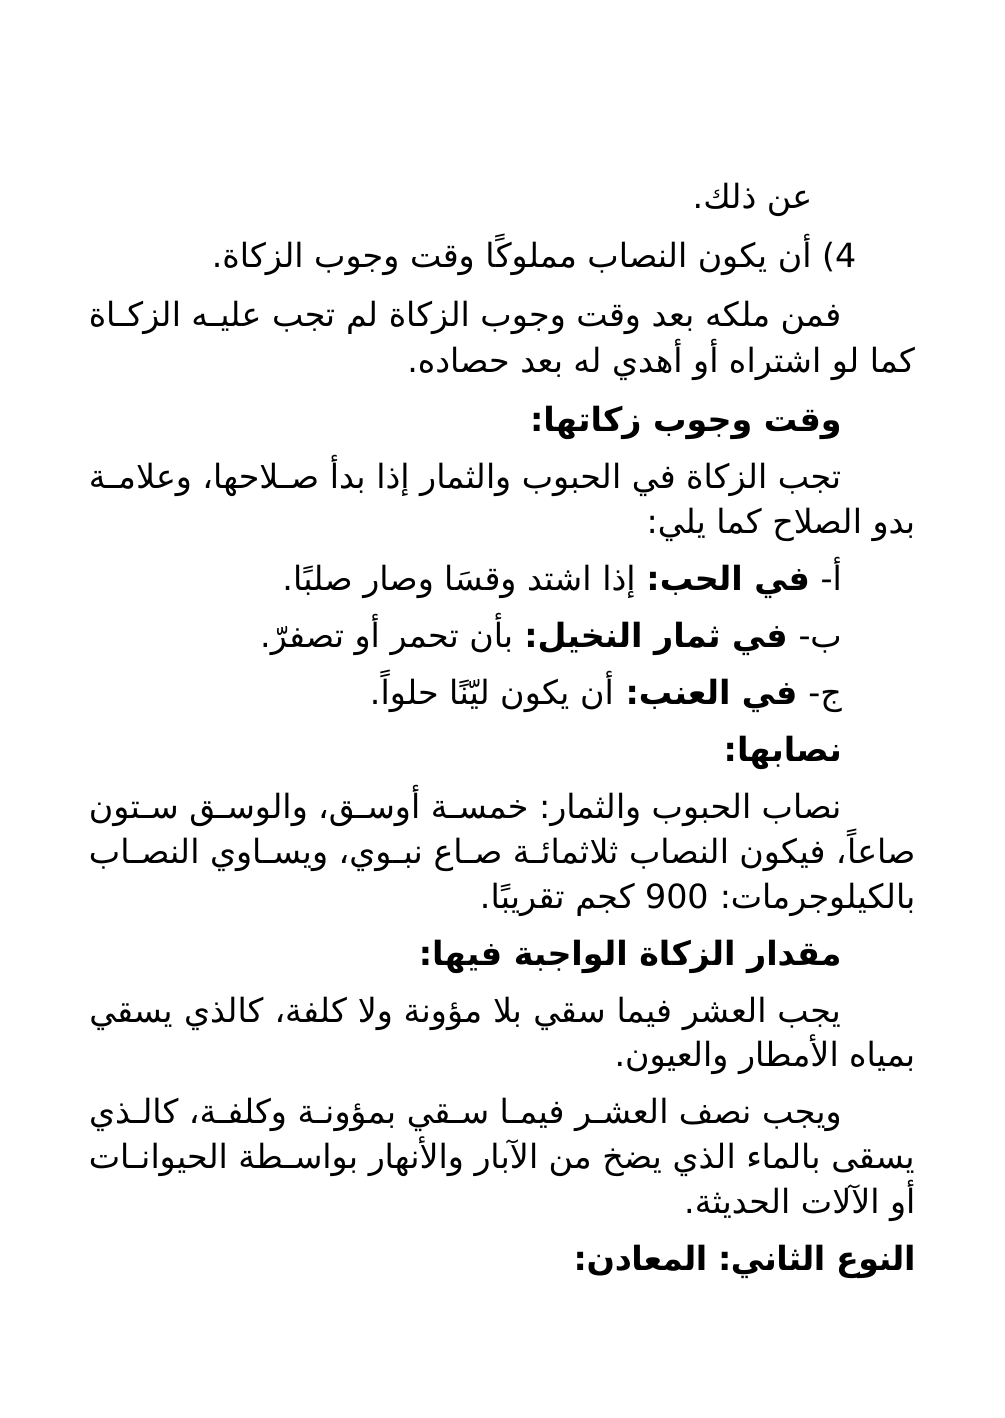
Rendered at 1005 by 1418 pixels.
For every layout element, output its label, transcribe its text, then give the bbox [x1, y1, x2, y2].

text أ- في الحب: إذا اشتد وقسَا وصار صلبًا. [89, 560, 915, 598]
text نصابها: [89, 731, 915, 770]
text ويجب نصف العشر فيما سقي بمؤونة وكلفة، كالذي يسقى بالماء الذي يضخ من الآبار والأنهار بواسطة الحيوانات أو الآلات الحديثة. [89, 1093, 915, 1221]
text وقت وجوب زكاتها: [89, 401, 915, 440]
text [89, 177, 856, 216]
text ج- في العنب: أن يكون ليّنًا حلواً. [89, 674, 915, 713]
text 4) أن يكون النصاب مملوكًا وقت وجوب الزكاة. [89, 236, 856, 275]
text ب- في ثمار النخيل: بأن تحمر أو تصفرّ. [89, 617, 915, 656]
text مقدار الزكاة الواجبة فيها: [89, 934, 915, 973]
text نصاب الحبوب والثمار: خمسة أوسق، والوسق ستون صاعاً، فيكون النصاب ثلاثمائة صاع نبوي، ويساوي النصاب بالكيلوجرمات: 900 كجم تقريبًا. [89, 788, 915, 916]
subtitle النوع الثاني: المعادن: [89, 1239, 915, 1278]
text فمن ملكه بعد وقت وجوب الزكاة لم تجب عليه الزكاة كما لو اشتراه أو أهدي له بعد حصاده. [89, 295, 915, 381]
text تجب الزكاة في الحبوب والثمار إذا بدأ صلاحها، وعلامة بدو الصلاح كما يلي: [89, 458, 915, 541]
text يجب العشر فيما سقي بلا مؤونة ولا كلفة، كالذي يسقي بمياه الأمطار والعيون. [89, 991, 915, 1075]
